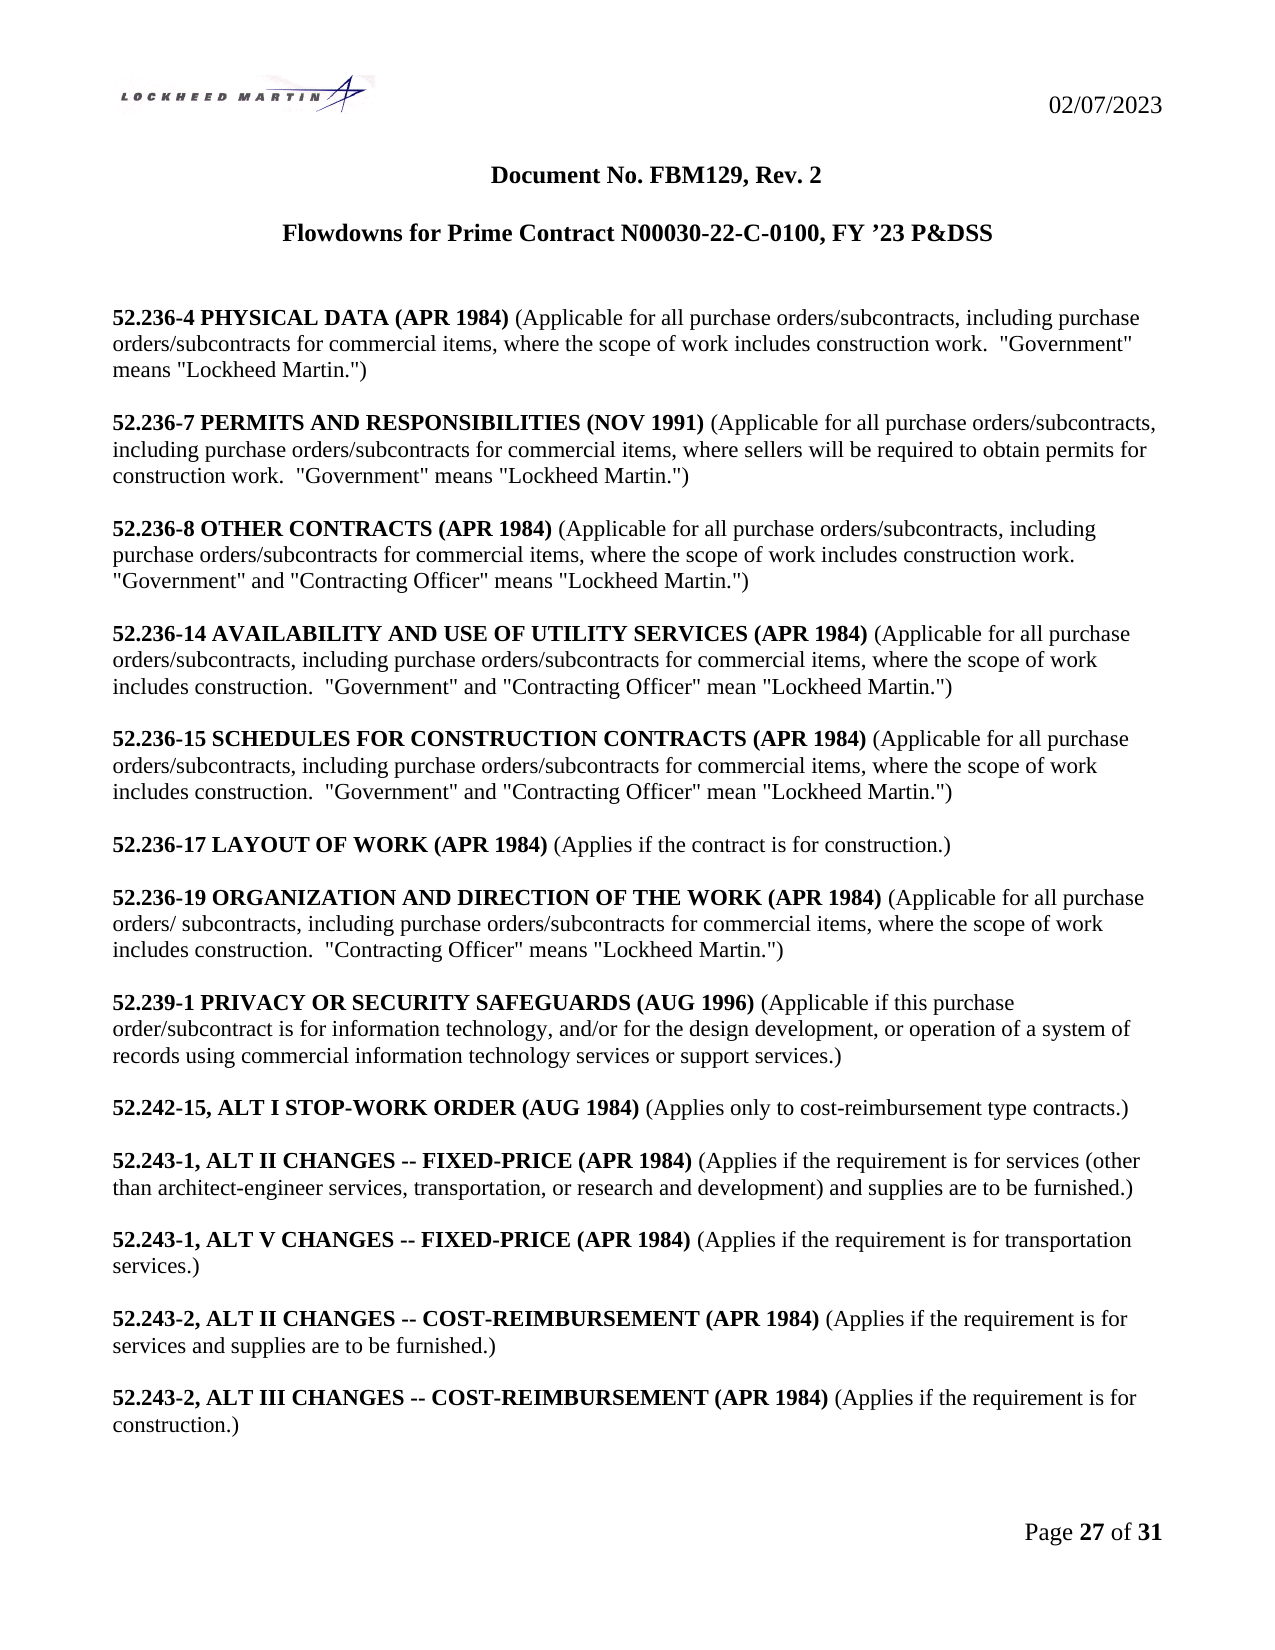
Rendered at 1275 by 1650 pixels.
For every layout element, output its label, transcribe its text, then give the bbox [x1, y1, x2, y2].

text 52.236-15 SCHEDULES FOR CONSTRUCTION CONTRACTS (APR 1984) (Applicable for all purchase orders/subcontracts, including purchase orders/subcontracts for commercial items, where the scope of work includes construction. "Government" and "Contracting Officer" mean "Lockheed Martin.") [112, 726, 1162, 804]
text 52.239-1 PRIVACY OR SECURITY SAFEGUARDS (AUG 1996) (Applicable if this purchase order/subcontract is for information technology, and/or for the design development, or operation of a system of records using commercial information technology services or support services.) [112, 989, 1162, 1068]
text 52.236-19 ORGANIZATION AND DIRECTION OF THE WORK (APR 1984) (Applicable for all purchase orders/ subcontracts, including purchase orders/subcontracts for commercial items, where the scope of work includes construction. "Contracting Officer" means "Lockheed Martin.") [112, 884, 1162, 963]
text 52.236-14 AVAILABILITY AND USE OF UTILITY SERVICES (APR 1984) (Applicable for all purchase orders/subcontracts, including purchase orders/subcontracts for commercial items, where the scope of work includes construction. "Government" and "Contracting Officer" mean "Lockheed Martin.") [112, 620, 1162, 699]
picture [112, 75, 376, 114]
text 52.242-15, ALT I STOP-WORK ORDER (AUG 1984) (Applies only to cost-reimbursement type contracts.) [112, 1094, 1162, 1121]
text 52.243-2, ALT III CHANGES -- COST-REIMBURSEMENT (APR 1984) (Applies if the requirement is for construction.) [112, 1384, 1162, 1437]
text 52.243-2, ALT II CHANGES -- COST-REIMBURSEMENT (APR 1984) (Applies if the requirement is for services and supplies are to be furnished.) [112, 1305, 1162, 1358]
text 52.236-4 PHYSICAL DATA (APR 1984) (Applicable for all purchase orders/subcontracts, including purchase orders/subcontracts for commercial items, where the scope of work includes construction work. "Government" means "Lockheed Martin.") [112, 304, 1162, 383]
text 52.236-8 OTHER CONTRACTS (APR 1984) (Applicable for all purchase orders/subcontracts, including purchase orders/subcontracts for commercial items, where the scope of work includes construction work. "Government" and "Contracting Officer" means "Lockheed Martin.") [112, 515, 1162, 594]
text 52.236-17 LAYOUT OF WORK (APR 1984) (Applies if the contract is for construction.) [112, 831, 1162, 857]
text 52.236-7 PERMITS AND RESPONSIBILITIES (NOV 1991) (Applicable for all purchase orders/subcontracts, including purchase orders/subcontracts for commercial items, where sellers will be required to obtain permits for construction work. "Government" means "Lockheed Martin.") [112, 409, 1162, 488]
text 52.243-1, ALT V CHANGES -- FIXED-PRICE (APR 1984) (Applies if the requirement is for transportation services.) [112, 1226, 1162, 1279]
text 52.243-1, ALT II CHANGES -- FIXED-PRICE (APR 1984) (Applies if the requirement is for services (other than architect-engineer services, transportation, or research and development) and supplies are to be furnished.) [112, 1147, 1162, 1200]
